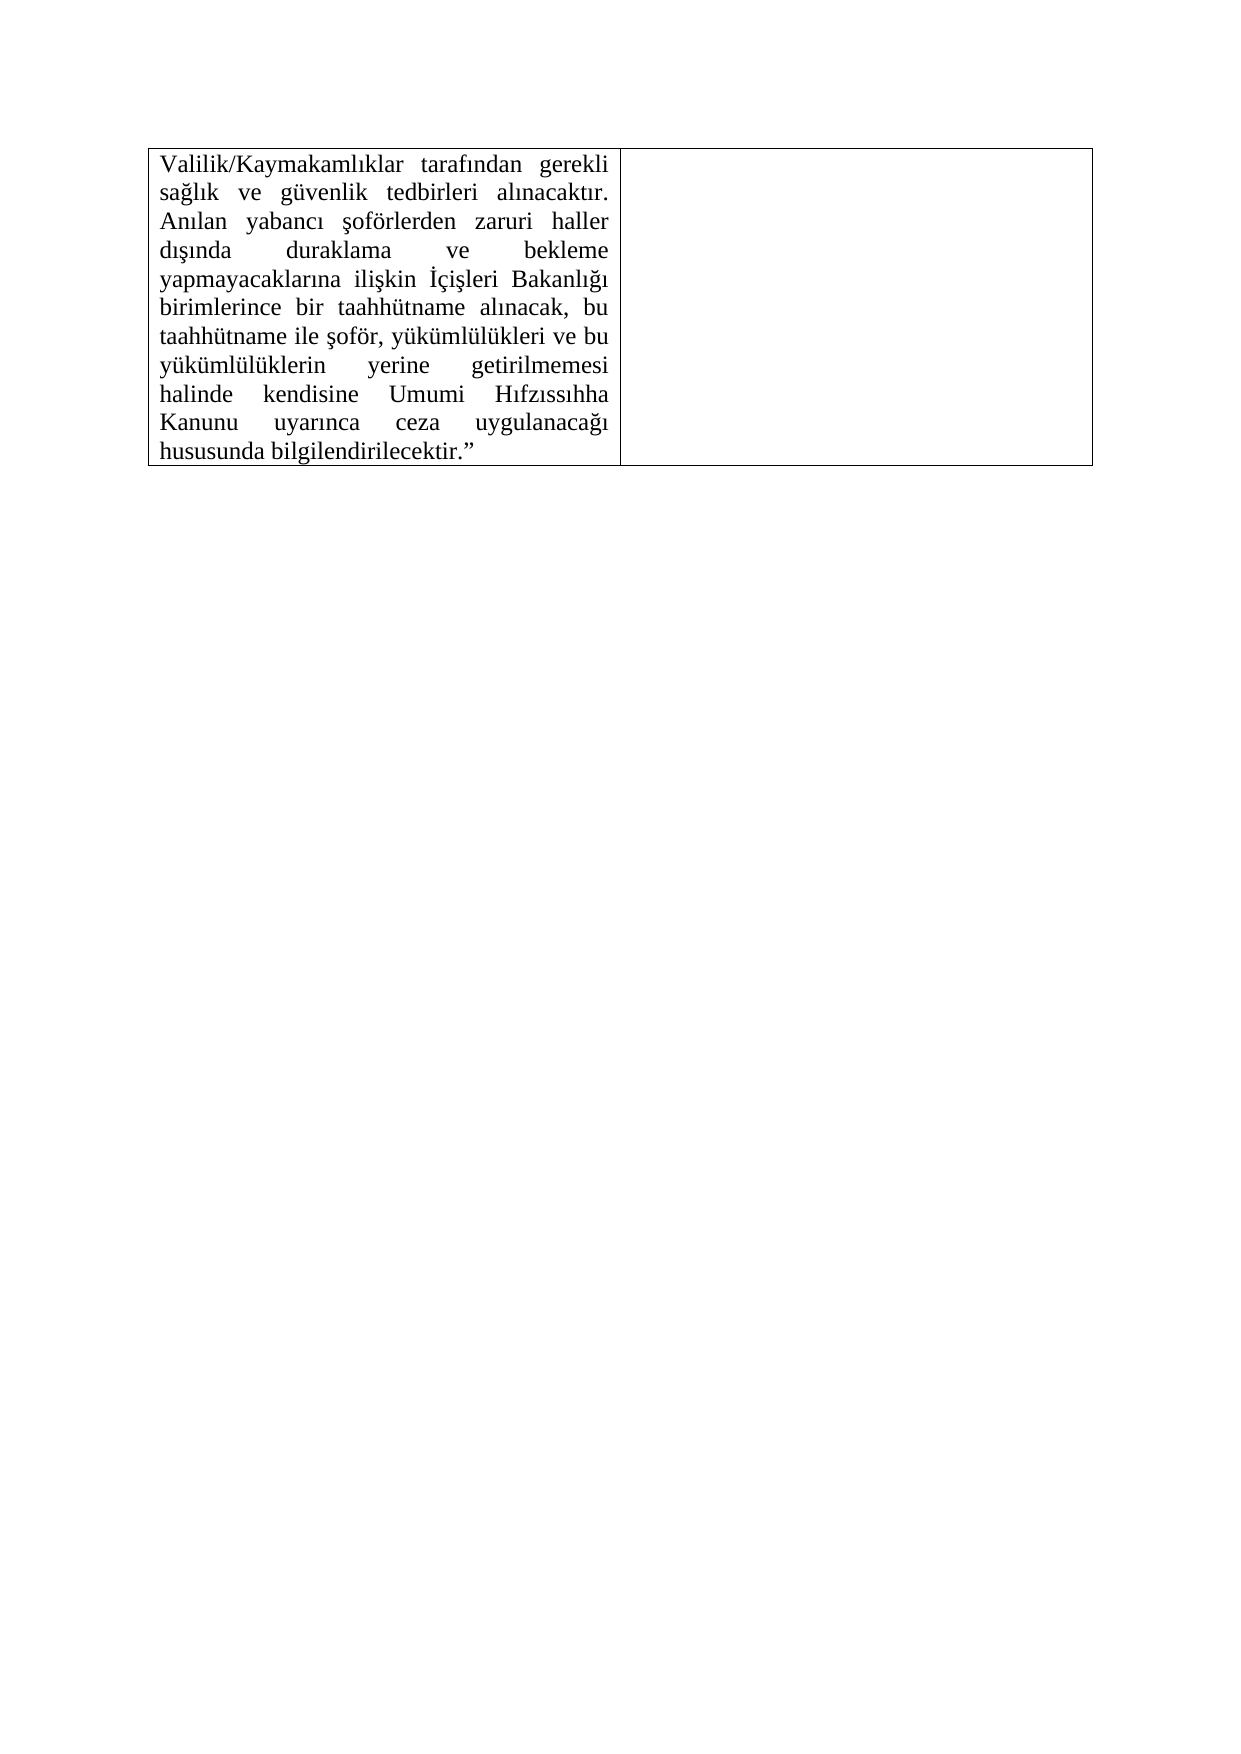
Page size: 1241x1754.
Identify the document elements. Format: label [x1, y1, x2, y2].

table_cell [149, 149, 620, 465]
table_cell [621, 149, 1092, 465]
